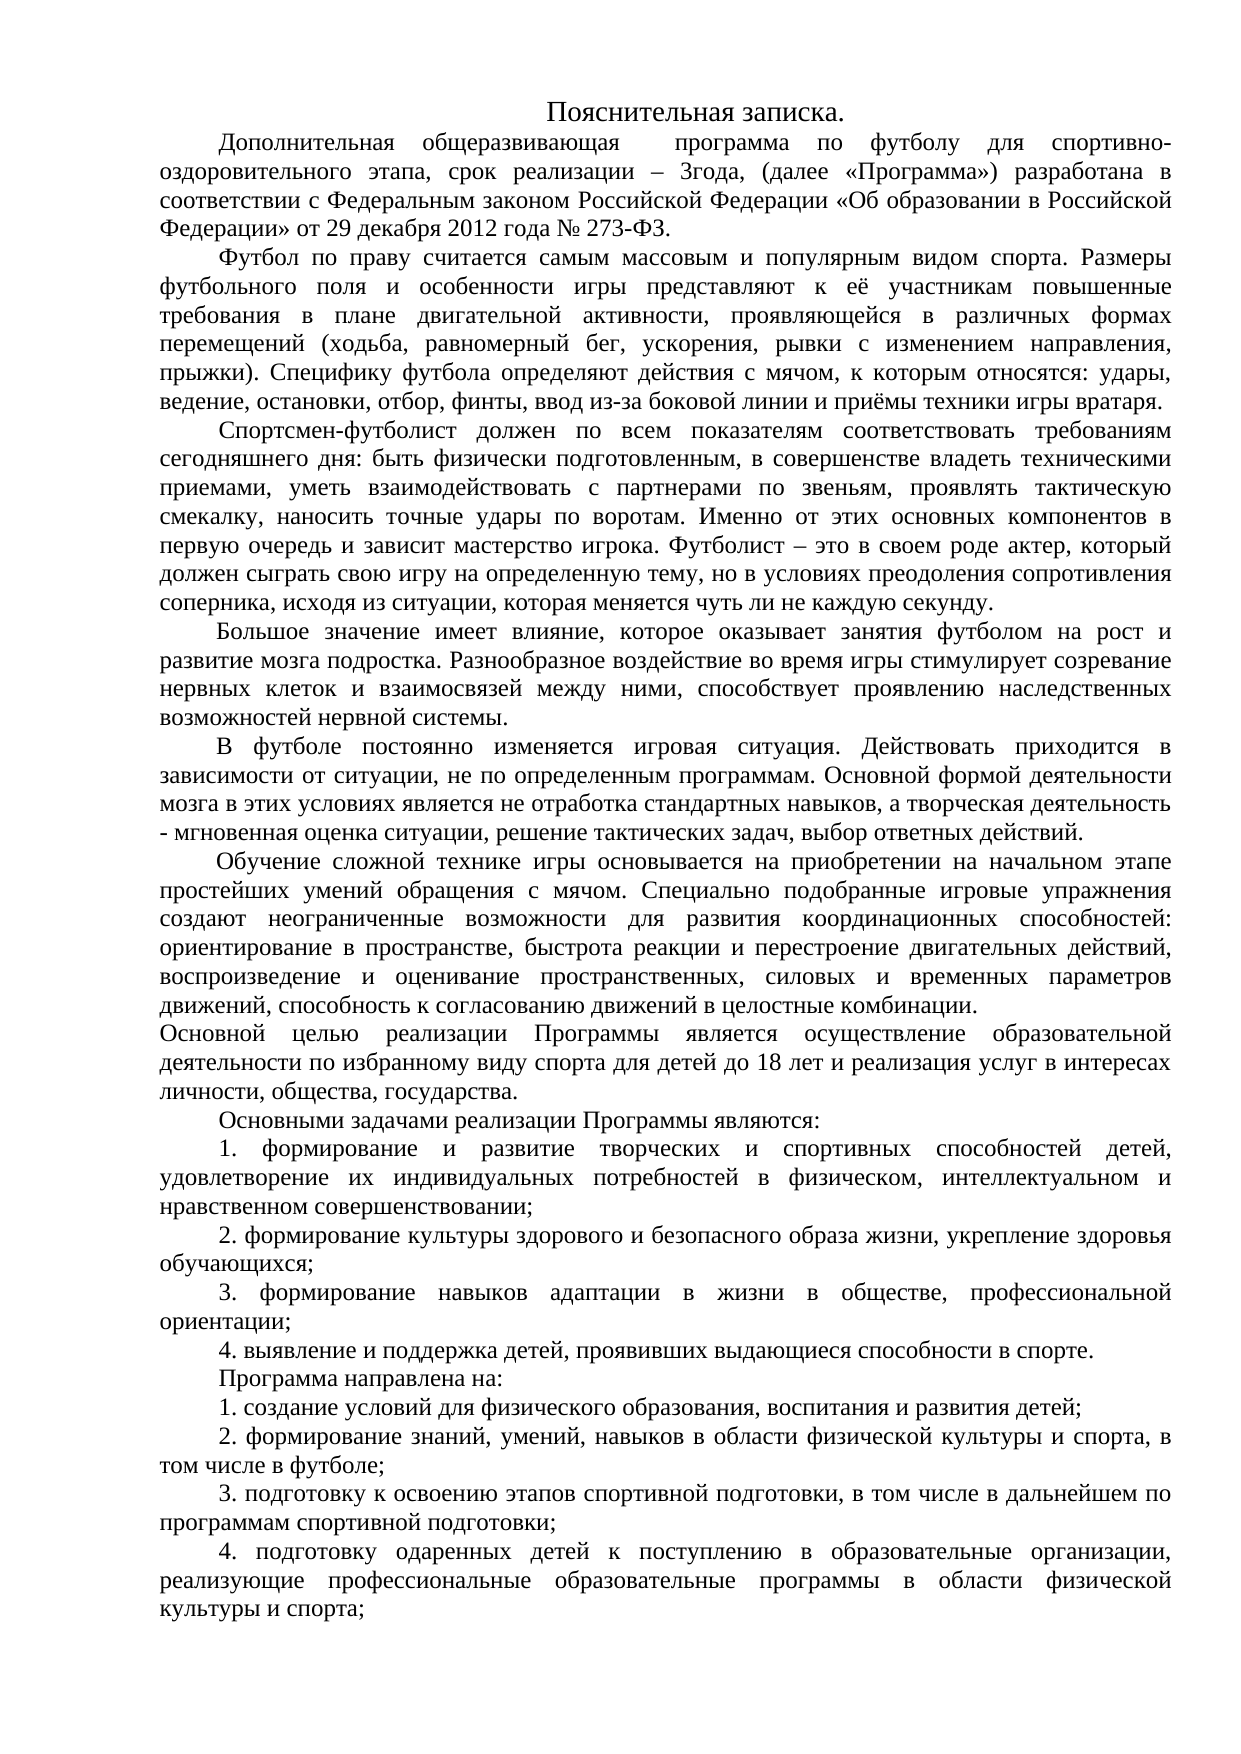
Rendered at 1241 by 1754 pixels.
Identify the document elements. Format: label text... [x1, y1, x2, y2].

text Спортсмен-футболист должен по всем показателям соответствовать требованиям сегодняшнего дня: быть физически подготовленным, в совершенстве владеть техническими приемами, уметь взаимодействовать с партнерами по звеньям, проявлять тактическую смекалку, наносить точные удары по воротам. Именно от этих основных компонентов в первую очередь и зависит мастерство игрока. Футболист – это в своем роде актер, который должен сыграть свою игру на определенную тему, но в условиях преодоления сопротивления соперника, исходя из ситуации, которая меняется чуть ли не каждую секунду. [159, 415, 1173, 616]
text В футболе постоянно изменяется игровая ситуация. Действовать приходится в зависимости от ситуации, не по определенным программам. Основной формой деятельности мозга в этих условиях является не отработка стандартных навыков, а творческая деятельность - мгновенная оценка ситуации, решение тактических задач, выбор ответных действий. [159, 731, 1173, 846]
text 2. формирование культуры здорового и безопасного образа жизни, укрепление здоровья обучающихся; [159, 1220, 1173, 1277]
text 4. выявление и поддержка детей, проявивших выдающиеся способности в спорте. [159, 1335, 1173, 1363]
text Обучение сложной технике игры основывается на приобретении на начальном этапе простейших умений обращения с мячом. Специально подобранные игровые упражнения создают неограниченные возможности для развития координационных способностей: ориентирование в пространстве, быстрота реакции и перестроение двигательных действий, воспроизведение и оценивание пространственных, силовых и временных параметров движений, способность к согласованию движений в целостные комбинации. [159, 846, 1173, 1018]
text Программа направлена на: [159, 1363, 1173, 1392]
text 1. создание условий для физического образования, воспитания и развития детей; [159, 1392, 1173, 1421]
text 1. формирование и развитие творческих и спортивных способностей детей, удовлетворение их индивидуальных потребностей в физическом, интеллектуальном и нравственном совершенствовании; [159, 1133, 1173, 1220]
text 4. подготовку одаренных детей к поступлению в образовательные организации, реализующие профессиональные образовательные программы в области физической культуры и спорта; [159, 1536, 1173, 1622]
text Основной целью реализации Программы является осуществление образовательной деятельности по избранному виду спорта для детей до 18 лет и реализация услуг в интересах личности, общества, государства. [159, 1018, 1173, 1105]
text 3. формирование навыков адаптации в жизни в обществе, профессиональной ориентации; [159, 1277, 1173, 1335]
text Футбол по праву считается самым массовым и популярным видом спорта. Размеры футбольного поля и особенности игры представляют к её участникам повышенные требования в плане двигательной активности, проявляющейся в различных формах перемещений (ходьба, равномерный бег, ускорения, рывки с изменением направления, прыжки). Специфику футбола определяют действия с мячом, к которым относятся: удары, ведение, остановки, отбор, финты, ввод из-за боковой линии и приёмы техники игры вратаря. [159, 242, 1173, 415]
text Большое значение имеет влияние, которое оказывает занятия футболом на рост и развитие мозга подростка. Разнообразное воздействие во время игры стимулирует созревание нервных клеток и взаимосвязей между ними, способствует проявлению наследственных возможностей нервной системы. [159, 616, 1173, 731]
text 2. формирование знаний, умений, навыков в области физической культуры и спорта, в том числе в футболе; [159, 1421, 1173, 1478]
text 3. подготовку к освоению этапов спортивной подготовки, в том числе в дальнейшем по программам спортивной подготовки; [159, 1478, 1173, 1536]
text Дополнительная общеразвивающая программа по футболу для спортивно-оздоровительного этапа, срок реализации – 3года, (далее «Программа») разработана в соответствии с Федеральным законом Российской Федерации «Об образовании в Российской Федерации» от 29 декабря 2012 года № 273-ФЗ. [159, 127, 1173, 242]
text Основными задачами реализации Программы являются: [159, 1105, 1173, 1133]
text Пояснительная записка. [159, 94, 1173, 127]
